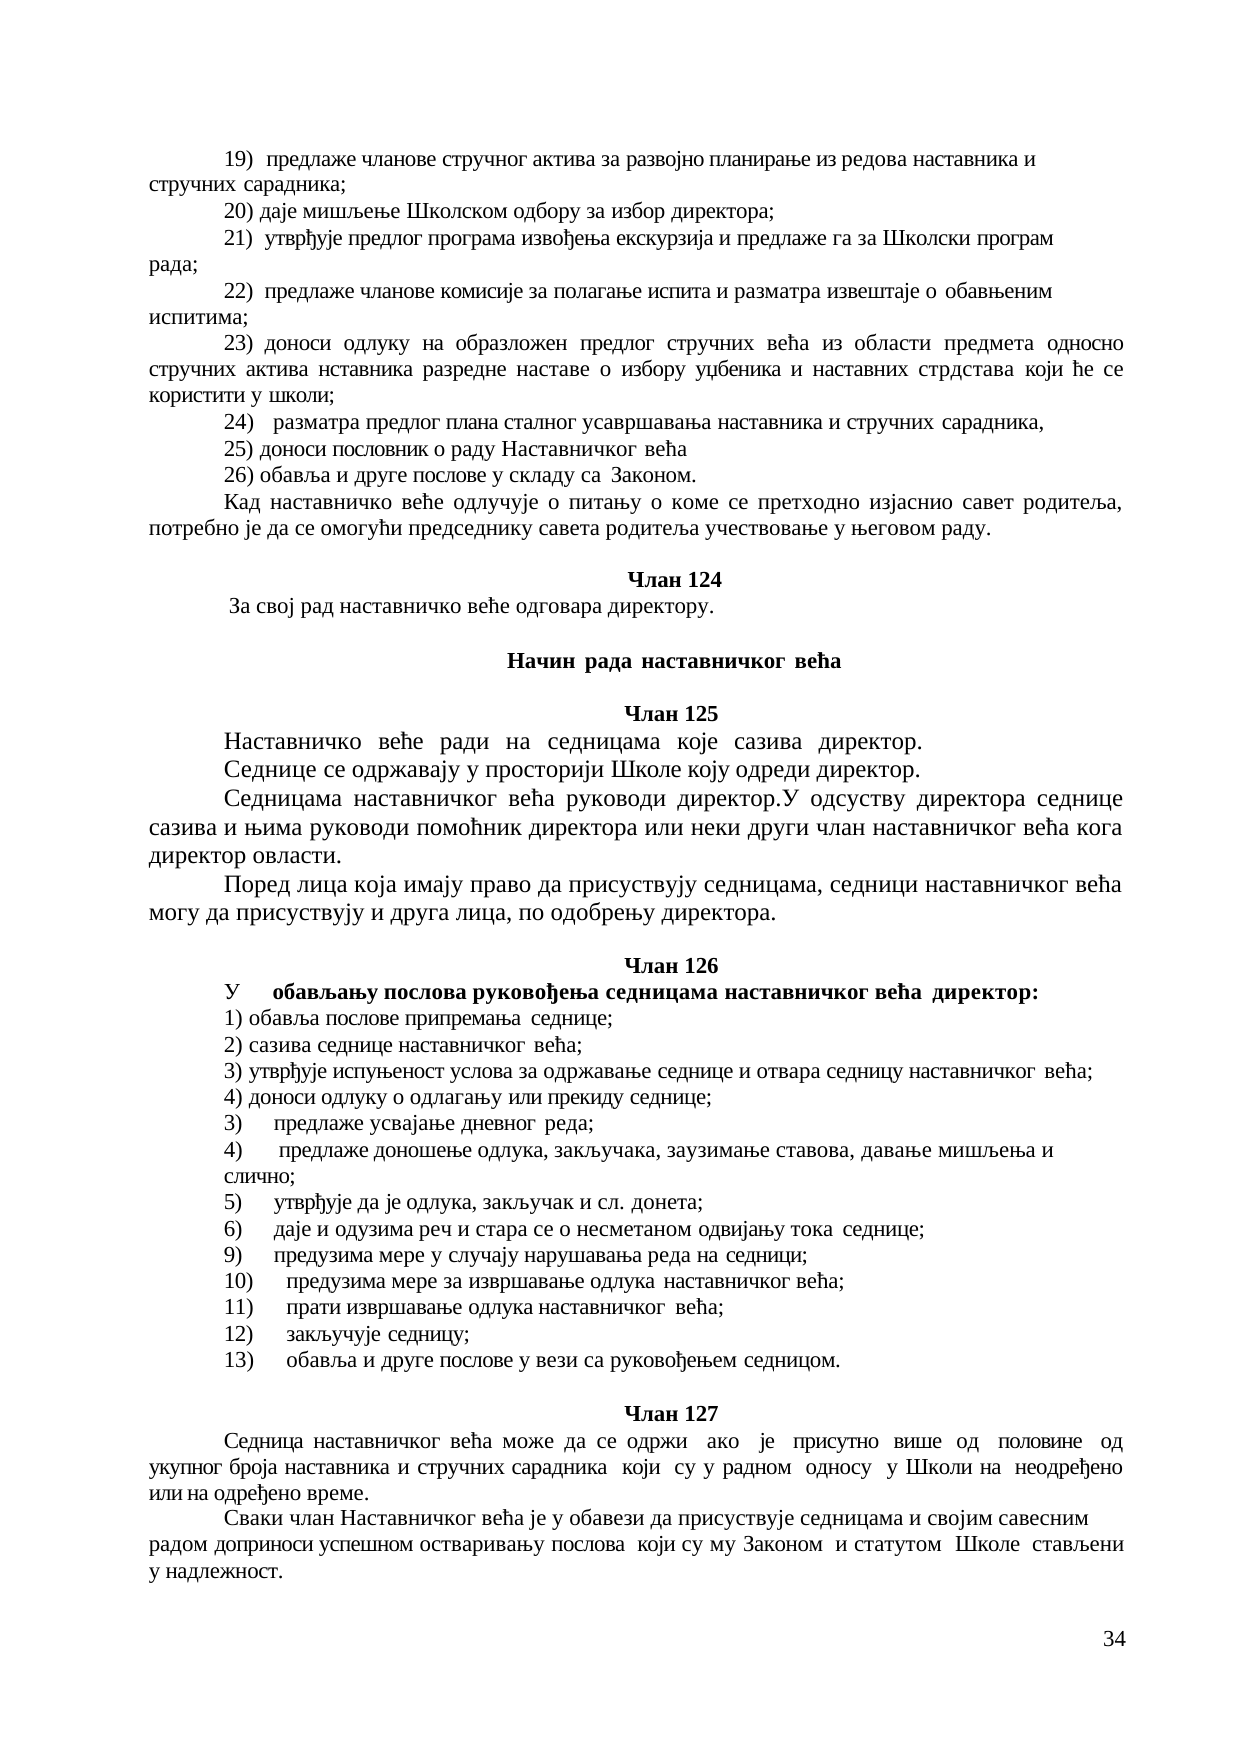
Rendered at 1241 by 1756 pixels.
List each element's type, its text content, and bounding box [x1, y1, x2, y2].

list даје и одузима реч и стара се о несметаном одвијању тока седнице; [223, 1215, 1142, 1241]
list утврђује предлог програма извођења екскурзија и предлаже га за Школски програм [223, 223, 1142, 250]
list закључује седницу; [223, 1320, 1142, 1346]
text Сваки члан Наставничког већа је у обавези да присуствује седницама и својим савесним [224, 1506, 1142, 1531]
text Кад наставничко веће одлучује о питању о коме се претходно изјаснио савет родитеља, потребно је да се омогући председнику савета родитеља учествовање у његовом раду. [148, 488, 1124, 541]
list доноси одлуку о одлагању или прекиду седнице; [224, 1084, 1142, 1110]
list утврђује испуњеност услова за одржавање седнице и отвара седницу наставничког већа; [224, 1057, 1142, 1084]
list предлаже чланове стручног актива за развојно планирање из редова наставника и стручних сарадника; [148, 146, 1124, 197]
text Седница наставничког већа може да се одржи ако је присутно више од половине од укупног броја наставника и стручних сарадника који су у радном односу у Школи на неодређено или на одређено време. [148, 1427, 1124, 1506]
list предлаже чланове комисије за полагање испита и разматра извештаје о обавњеним [223, 277, 1142, 303]
text радом доприноси успешном остваривању послова који су му Законом и статутом Школе стављени у надлежност. [148, 1531, 1125, 1583]
list прати извршавање одлука наставничког већа; [223, 1294, 1142, 1319]
text Наставничко веће ради на седницама које сазива директор. Седнице се одржавају у просторији Школе коју одреди директор. [224, 727, 923, 783]
subtitle Начин рада наставничког већа Члан 125 [507, 620, 841, 726]
text Седницама наставничког већа руководи директор.У одсуству директора седнице сазива и њима руководи помоћник директора или неки други члан наставничког већа кога директор овласти. [148, 783, 1124, 869]
text Члан 126 [624, 952, 1142, 979]
text За свој рад наставничко веће одговара директору. [123, 593, 715, 618]
list даје мишљење Школском одбору за избор директора; [223, 197, 1142, 223]
list сазива седнице наставничког већа; [223, 1031, 1142, 1057]
subtitle Члан 124 [123, 567, 722, 593]
list доноси пословник о раду Наставничког већа [223, 435, 1142, 461]
list обавља и друге послове у вези са руковођењем седницом. [223, 1346, 1142, 1373]
list доноси одлуку на образложен предлог стручних већа из области предмета односно стручних актива нставника разредне наставе о избору уџбеника и наставних стрдстава који ће се користити у школи; [148, 330, 1124, 408]
text испитима; [148, 303, 1142, 330]
list предлаже доношење одлука, закључака, заузимање ставова, давање мишљења и слично; [224, 1136, 1078, 1188]
list утврђује да је одлука, закључак и сл. донета; [223, 1188, 1142, 1215]
list предузима мере за извршавање одлука наставничког већа; [223, 1268, 1142, 1294]
text Поред лица која имају право да присуствују седницама, седници наставничког већа могу да присуствују и друга лица, по одобрењу директора. [148, 870, 1123, 926]
list предузима мере у случају нарушавања реда на седници; [223, 1241, 1142, 1268]
list обавља послове припремања седнице; [223, 1005, 1142, 1031]
list разматра предлог плана сталног усавршавања наставника и стручних сарадника, [223, 408, 1142, 434]
subtitle Члан 127 [624, 1401, 1142, 1427]
list предлаже усвајање дневног реда; [223, 1110, 1142, 1135]
text рада; [148, 250, 1142, 277]
text У обављању послова руковођења седницама наставничког већа директор: [224, 979, 1142, 1005]
list обавља и друге послове у складу са Законом. [223, 461, 1142, 488]
